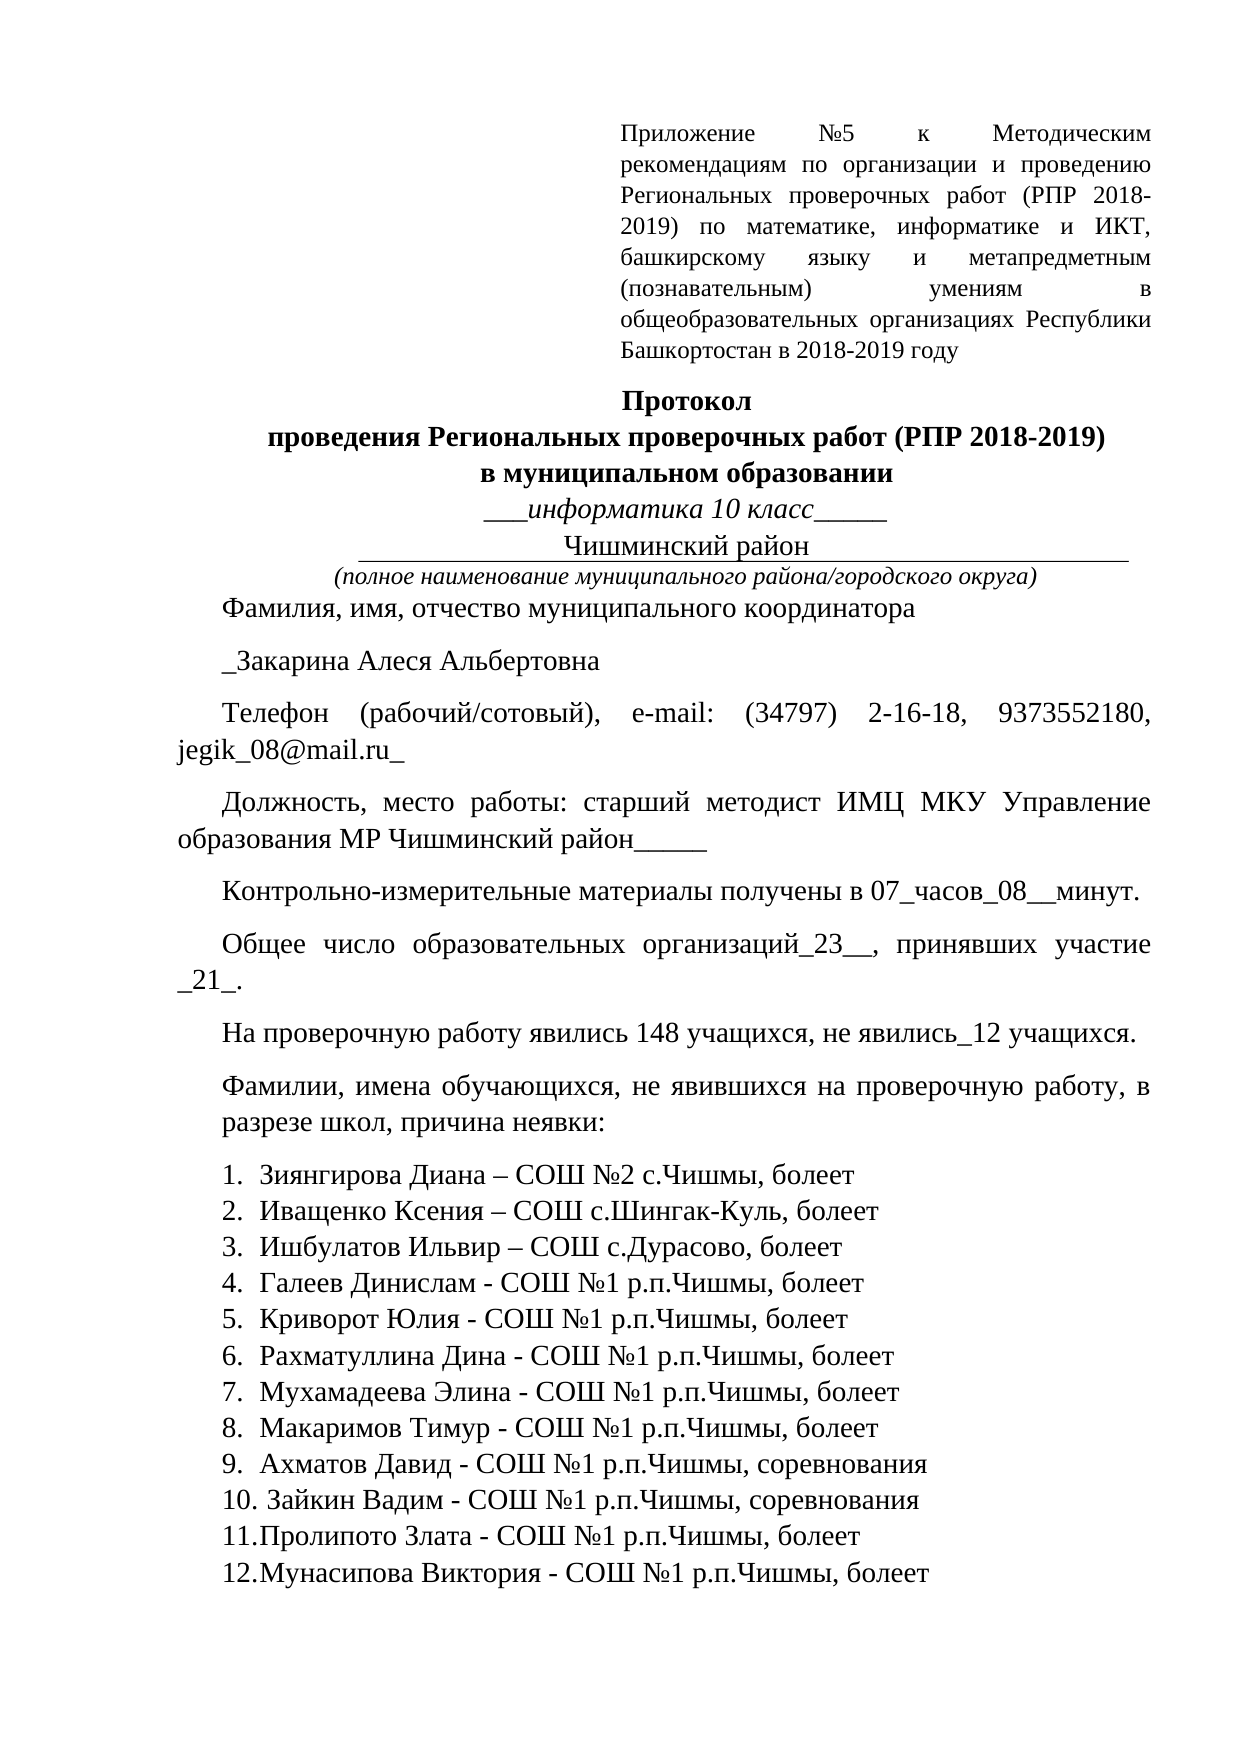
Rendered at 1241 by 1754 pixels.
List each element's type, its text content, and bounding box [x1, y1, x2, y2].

text Должность, место работы: старший методист ИМЦ МКУ Управление образования МР Чишминский район_____ [177, 784, 1152, 854]
list Мунасипова Виктория - СОШ №1 р.п.Чишмы, болеет [222, 1555, 1152, 1588]
list Рахматуллина Дина - СОШ №1 р.п.Чишмы, болеет [222, 1338, 1152, 1371]
text Фамилии, имена обучающихся, не явившихся на проверочную работу, в разрезе школ, причина неявки: [222, 1068, 1152, 1138]
list Иващенко Ксения – СОШ с.Шингак-Куль, болеет [222, 1193, 1152, 1227]
text проведения Региональных проверочных работ (РПР 2018-2019) [177, 419, 1152, 453]
list Пролипото Злата - СОШ №1 р.п.Чишмы, болеет [222, 1518, 1152, 1552]
text (полное наименование муниципального района/городского округа) [177, 561, 1152, 590]
list Галеев Динислам - СОШ №1 р.п.Чишмы, болеет [222, 1266, 1152, 1299]
text ___информатика 10 класс_____ [177, 492, 1152, 525]
text Контрольно-измерительные материалы получены в 07_часов_08__минут. [177, 873, 1152, 907]
list Ахматов Давид - СОШ №1 р.п.Чишмы, соревнования [222, 1446, 1152, 1480]
text Фамилия, имя, отчество муниципального координатора [177, 590, 1152, 623]
text _Закарина Алеся Альбертовна [177, 643, 1152, 676]
list Зайкин Вадим - СОШ №1 р.п.Чишмы, соревнования [222, 1482, 1152, 1516]
list Макаримов Тимур - СОШ №1 р.п.Чишмы, болеет [222, 1410, 1152, 1444]
list Криворот Юлия - СОШ №1 р.п.Чишмы, болеет [222, 1302, 1152, 1335]
list Мухамадеева Элина - СОШ №1 р.п.Чишмы, болеет [222, 1374, 1152, 1407]
text Телефон (рабочий/сотовый), e-mail: (34797) 2-16-18, 9373552180, jegik_08@mail.ru_ [177, 696, 1152, 765]
list Зиянгирова Диана – СОШ №2 с.Чишмы, болеет [222, 1157, 1152, 1191]
text в муниципальном образовании [177, 455, 1152, 489]
text Приложение №5 к Методическим рекомендациям по организации и проведению Региональных проверочных работ (РПР 2018-2019) по математике, информатике и ИКТ, башкирскому языку и метапредметным (познавательным) умениям в общеобразовательных организациях Республики Башкортостан в 2018-2019 году [620, 118, 1152, 364]
text Протокол [177, 383, 1152, 417]
text Чишминский район [177, 528, 1152, 561]
list Ишбулатов Ильвир – СОШ с.Дурасово, болеет [222, 1229, 1152, 1263]
text Общее число образовательных организаций_23__, принявших участие _21_. [177, 926, 1152, 996]
text На проверочную работу явились 148 учащихся, не явились_12 учащихся. [177, 1015, 1152, 1049]
